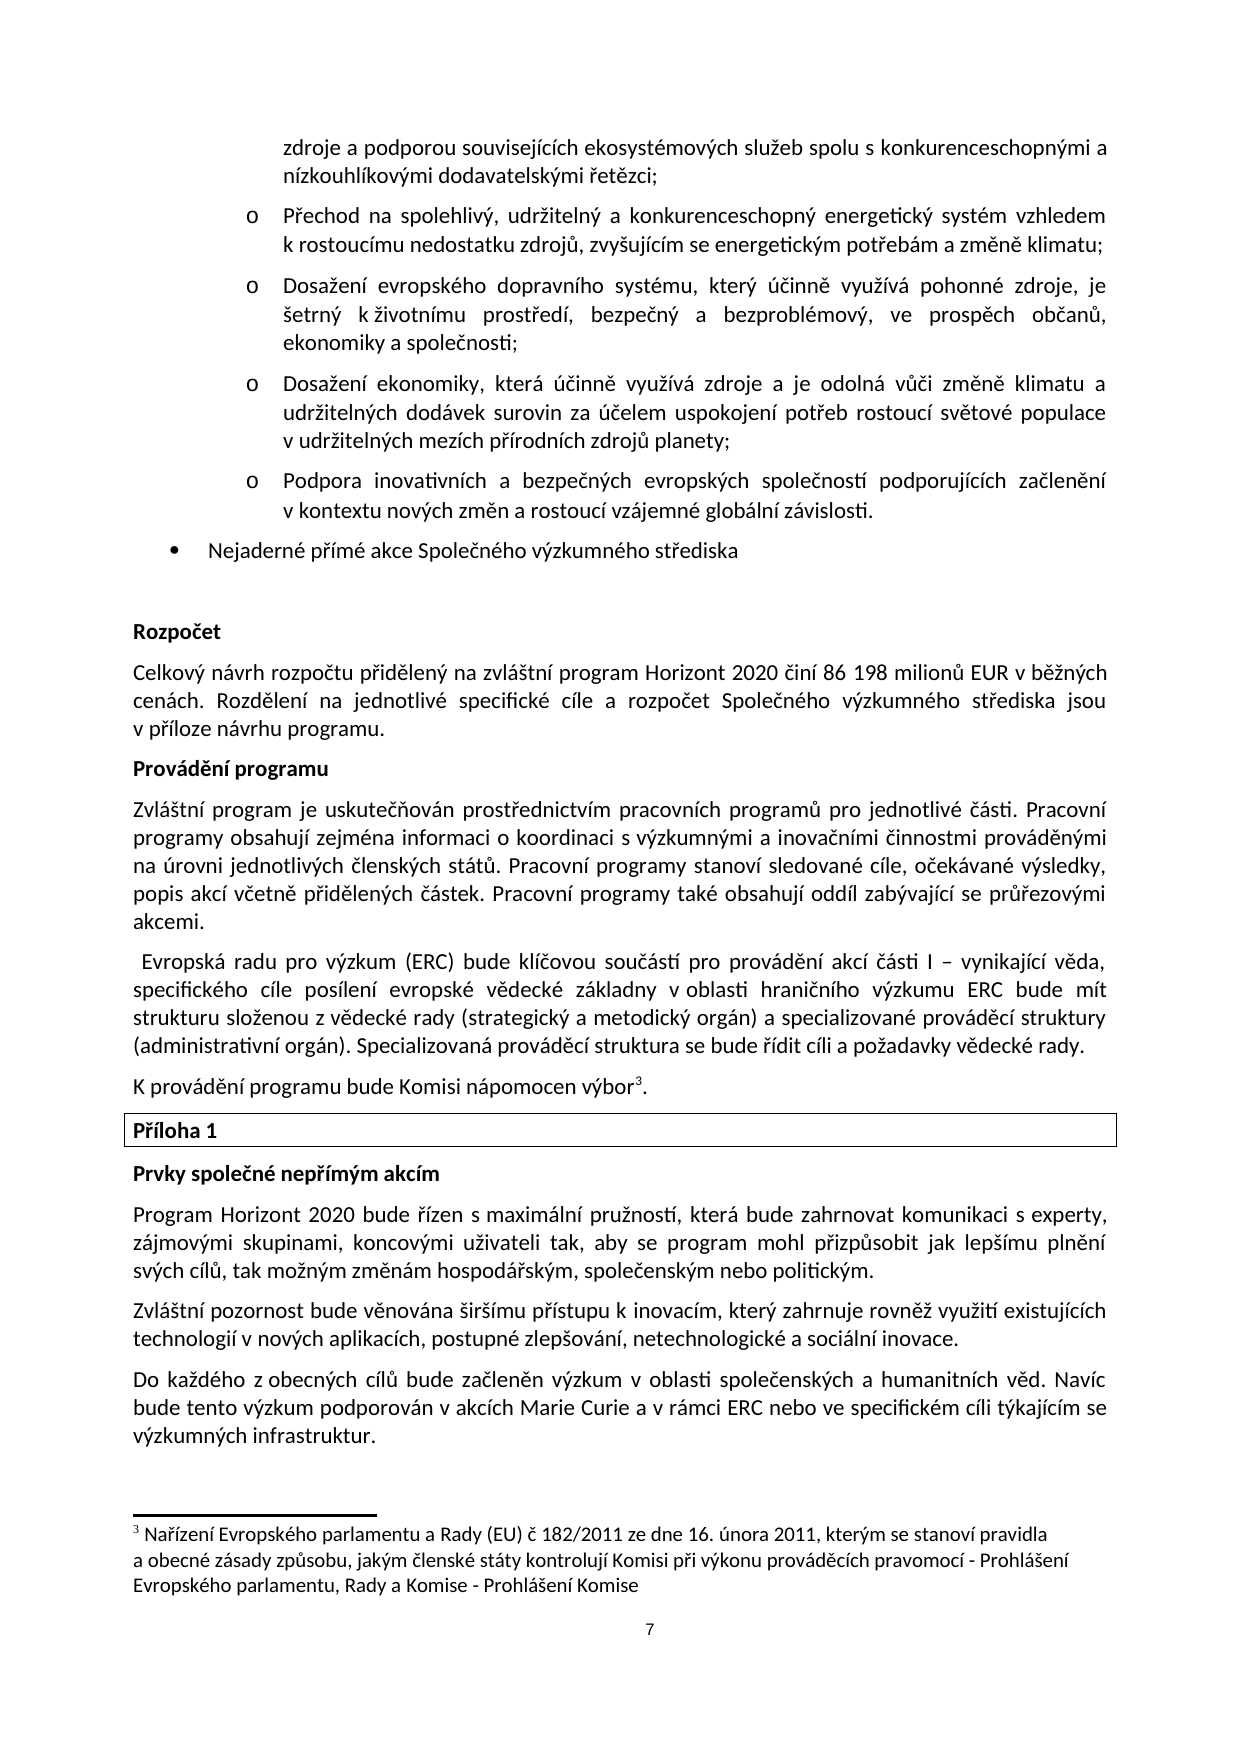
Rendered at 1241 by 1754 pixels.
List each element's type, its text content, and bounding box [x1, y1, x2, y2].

list Přechod na spolehlivý, udržitelný a konkurenceschopný energetický systém vzhledem k rostoucímu nedostatku zdrojů, zvyšujícím se energetickým potřebám a změně klimatu; [245, 201, 1107, 259]
text Program Horizont 2020 bude řízen s maximální pružností, která bude zahrnovat komunikaci s experty, zájmovými skupinami, koncovými uživateli tak, aby se program mohl přizpůsobit jak lepšímu plnění svých cílů, tak možným změnám hospodářským, společenským nebo politickým. [133, 1200, 1107, 1284]
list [245, 133, 1107, 189]
list Dosažení evropského dopravního systému, který účinně využívá pohonné zdroje, je šetrný k životnímu prostředí, bezpečný a bezproblémový, ve prospěch občanů, ekonomiky a společnosti; [245, 271, 1107, 356]
text Prvky společné nepřímým akcím [133, 1159, 1107, 1187]
text Evropská radu pro výzkum (ERC) bude klíčovou součástí pro provádění akcí části I – vynikající věda, specifického cíle posílení evropské vědecké základny v oblasti hraničního výzkumu ERC bude mít strukturu složenou z vědecké rady (strategický a metodický orgán) a specializované prováděcí struktury (administrativní orgán). Specializovaná prováděcí struktura se bude řídit cíli a požadavky vědecké rady. [133, 947, 1107, 1059]
list Podpora inovativních a bezpečných evropských společností podporujících začlenění v kontextu nových změn a rostoucí vzájemné globální závislosti. [245, 467, 1107, 524]
list Nejaderné přímé akce Společného výzkumného střediska [170, 536, 1107, 564]
text Provádění programu [133, 754, 1107, 782]
text Zvláštní program je uskutečňován prostřednictvím pracovních programů pro jednotlivé části. Pracovní programy obsahují zejména informaci o koordinaci s výzkumnými a inovačními činnostmi prováděnými na úrovni jednotlivých členských států. Pracovní programy stanoví sledované cíle, očekávané výsledky, popis akcí včetně přidělených částek. Pracovní programy také obsahují oddíl zabývající se průřezovými akcemi. [133, 795, 1107, 935]
text Celkový návrh rozpočtu přidělený na zvláštní program Horizont 2020 činí 86 198 milionů EUR v běžných cenách. Rozdělení na jednotlivé specifické cíle a rozpočet Společného výzkumného střediska jsou v příloze návrhu programu. [133, 658, 1107, 742]
text Rozpočet [133, 617, 1107, 645]
text Příloha 1 [125, 1114, 1116, 1146]
text K provádění programu bude Komisi nápomocen výbor. [133, 1072, 1107, 1100]
text Do každého z obecných cílů bude začleněn výzkum v oblasti společenských a humanitních věd. Navíc bude tento výzkum podporován v akcích Marie Curie a v rámci ERC nebo ve specifickém cíli týkajícím se výzkumných infrastruktur. [133, 1365, 1107, 1449]
list Dosažení ekonomiky, která účinně využívá zdroje a je odolná vůči změně klimatu a udržitelných dodávek surovin za účelem uspokojení potřeb rostoucí světové populace v udržitelných mezích přírodních zdrojů planety; [245, 369, 1107, 454]
text Zvláštní pozornost bude věnována širšímu přístupu k inovacím, který zahrnuje rovněž využití existujících technologií v nových aplikacích, postupné zlepšování, netechnologické a sociální inovace. [133, 1296, 1107, 1352]
